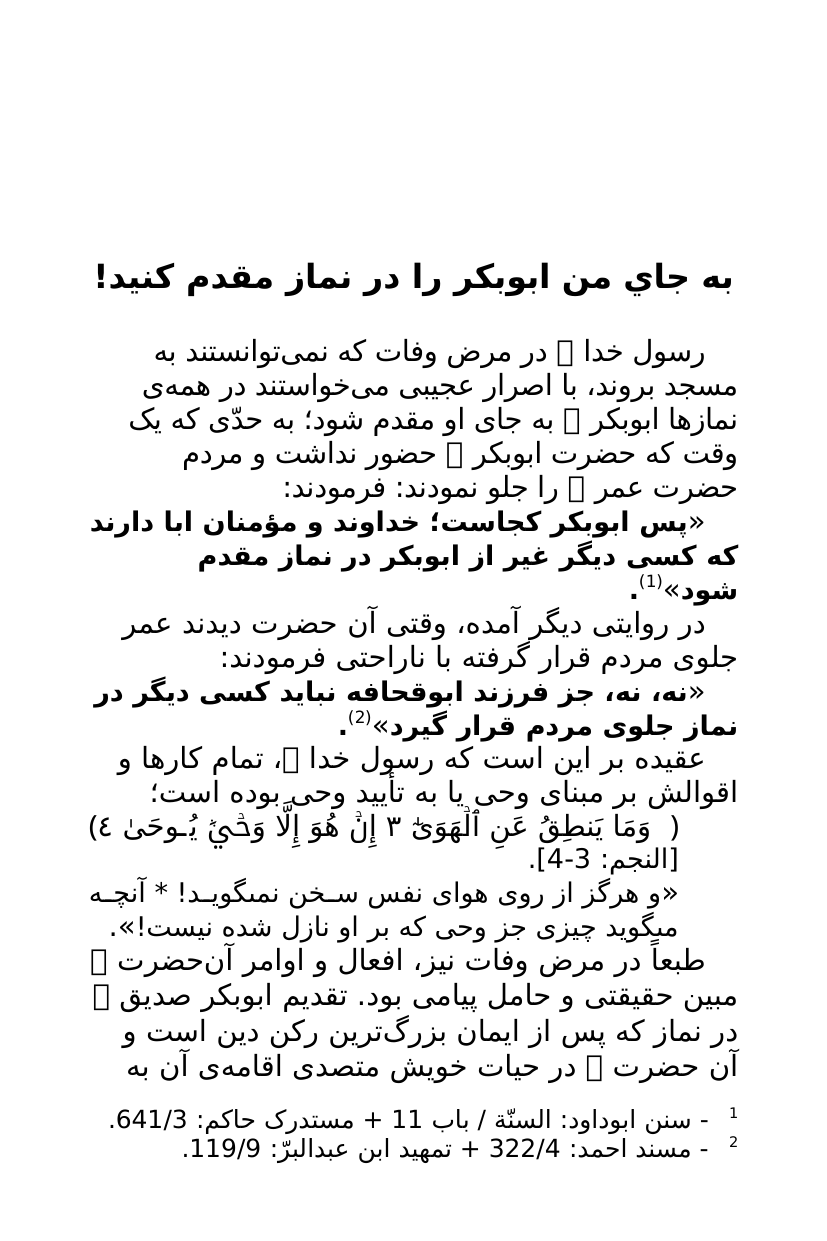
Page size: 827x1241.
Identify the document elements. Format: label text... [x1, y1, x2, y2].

text در روایتی‌ دیگر آمده، وقتی‌ آن‌ حضرت‌ دیدند عمر جلوی‌ مردم‌ قرار گرفته‌ با ناراحتی‌ فرمودند: [89, 606, 738, 674]
text ﴿ وَمَا يَنطِقُ عَنِ ٱلۡهَوَىٰٓ ٣ إِنۡ هُوَ إِلَّا وَحۡيٞ يُوحَىٰ ٤﴾ [النجم:‌ 3-4]. [89, 810, 679, 875]
text «نه‌، نه‌، جز فرزند ابوقحافه‌ نباید كسی‌ دیگر در نماز جلوی‌ مردم‌ قرار گیرد»(). [89, 674, 738, 742]
text «و هرگز از روى هواى نفس سخن نمى‏گويد! * آنچه مى‏گويد چيزى جز وحى كه بر او نازل شده نيست!». [89, 875, 679, 943]
text به‌ جاي‌ من‌ ابوبكر را در نماز مقدم‌ كنيد! [89, 258, 738, 297]
text «پس‌ ابوبكر كجاست‌؛ خداوند و مؤمنان‌ ابا دارند كه‌ كسی‌ دیگر غیر از ابوبكر در نماز مقدم‌ شود»(). [89, 504, 738, 606]
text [89, 943, 738, 1083]
text عقیده‌ بر این‌ است‌ كه‌ رسول‌ خدا ، تمام‌ كارها و اقوالش‌ بر مبنای‌ وحی‌ یا به‌ تأیید وحی‌ بوده‌ است‌؛ [89, 742, 738, 810]
text رسول‌ خدا در مرض‌ وفات‌ كه‌ نمی‌توانستند به‌ مسجد بروند، با اصرار عجیبی‌ می‌خواستند در همه‌ی‌ نمازها ابوبكر به‌ جای‌ او مقدم‌ شود؛ به‌ حدّی‌ كه‌ یک وقت‌ كه‌ حضرت‌ ابوبكر حضور نداشت‌ و مردم‌ حضرت‌ عمر را جلو نمودند: فرمودند: [89, 334, 738, 504]
